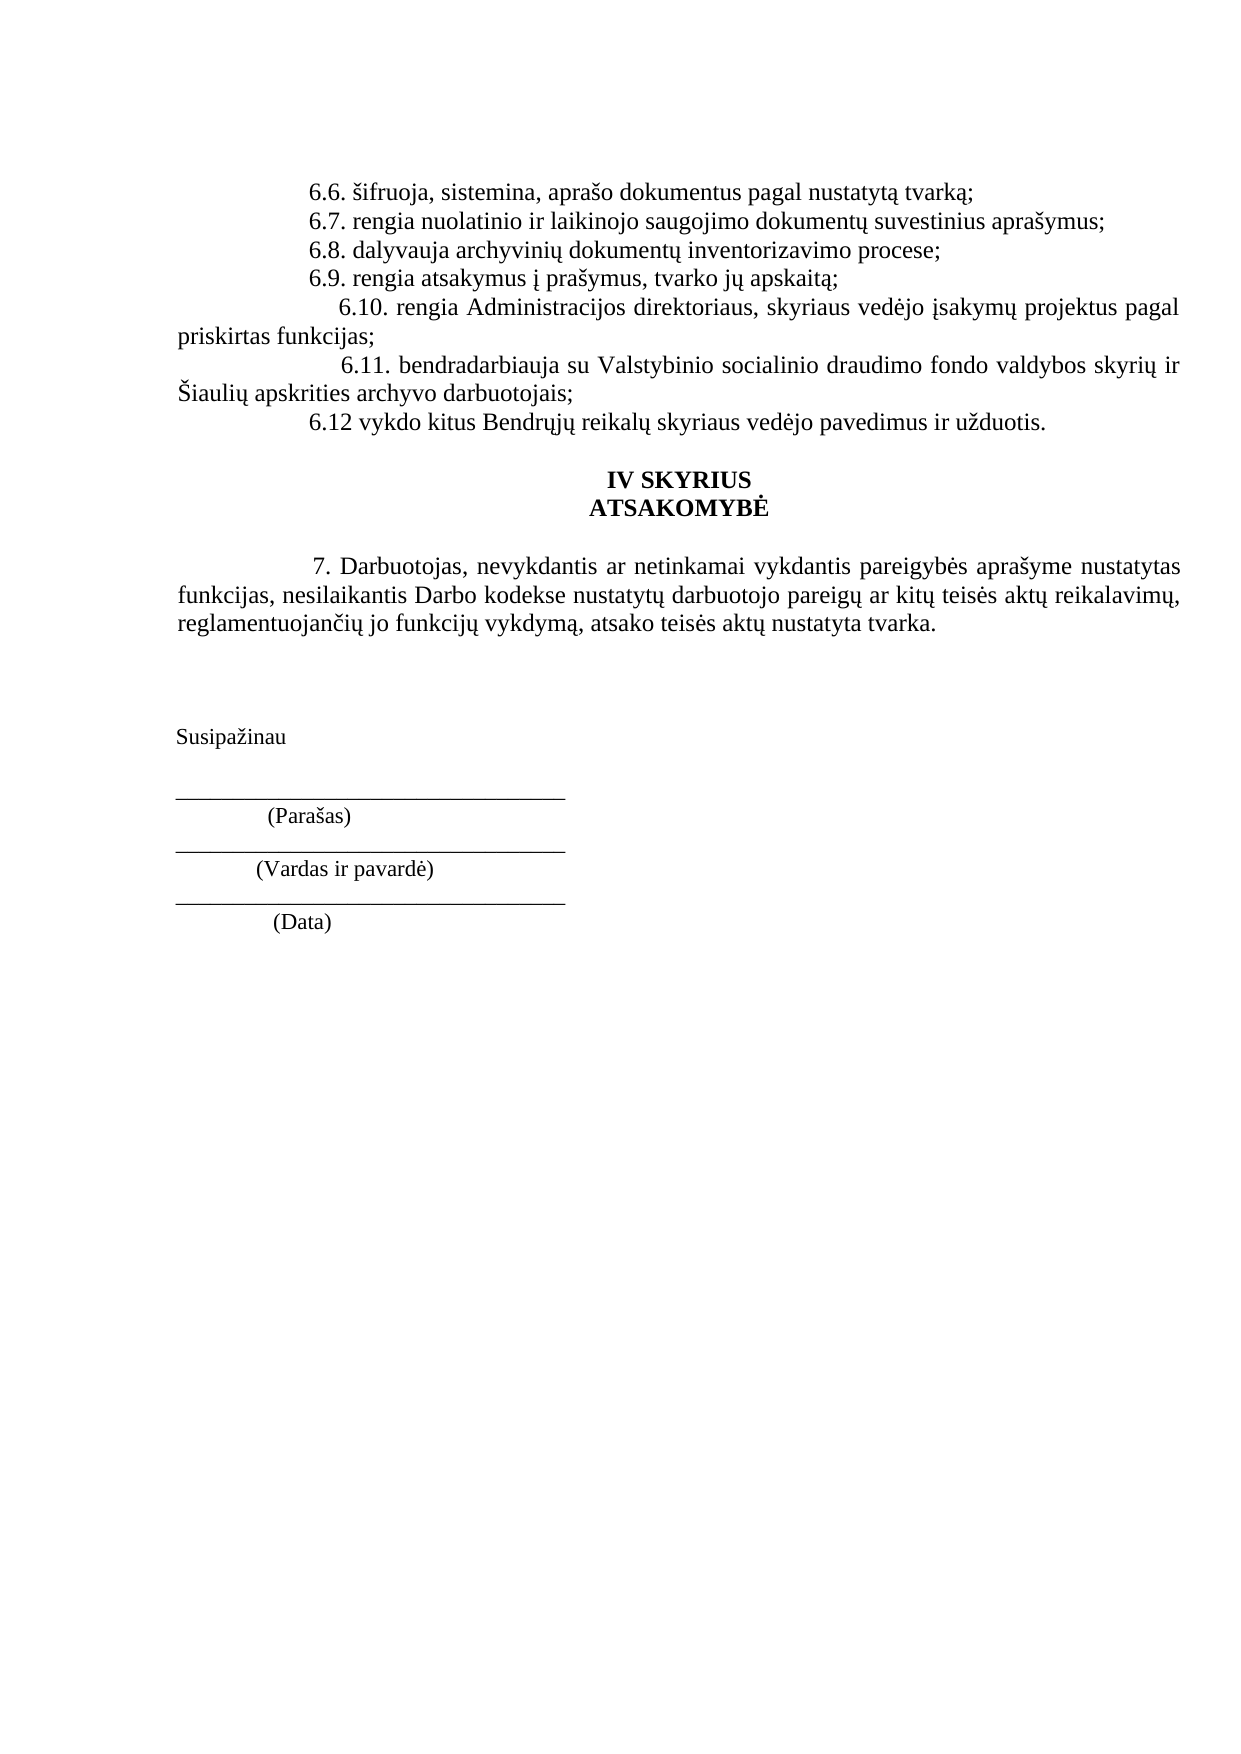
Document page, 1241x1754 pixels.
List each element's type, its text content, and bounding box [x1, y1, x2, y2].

text 6.11. bendradarbiauja su Valstybinio socialinio draudimo fondo valdybos skyrių ir Šiaulių apskrities archyvo darbuotojais; [177, 350, 1181, 407]
text 6.7. rengia nuolatinio ir laikinojo saugojimo dokumentų suvestinius aprašymus; [177, 206, 1181, 235]
text 6.12 vykdo kitus Bendrųjų reikalų skyriaus vedėjo pavedimus ir užduotis. [177, 407, 1181, 436]
text 6.8. dalyvauja archyvinių dokumentų inventorizavimo procese; [177, 235, 1181, 263]
text __________________________________ [176, 882, 1181, 908]
text 6.6. šifruoja, sistemina, aprašo dokumentus pagal nustatytą tvarką; [177, 177, 1181, 206]
text IV SKYRIUS [177, 465, 1181, 493]
text 6.10. rengia Administracijos direktoriaus, skyriaus vedėjo įsakymų projektus pagal priskirtas funkcijas; [177, 292, 1181, 350]
text (Data) [177, 908, 1181, 934]
text 7. Darbuotojas, nevykdantis ar netinkamai vykdantis pareigybės aprašyme nustatytas funkcijas, nesilaikantis Darbo kodekse nustatytų darbuotojo pareigų ar kitų teisės aktų reikalavimų, reglamentuojančių jo funkcijų vykdymą, atsako teisės aktų nustatyta tvarka. [177, 551, 1181, 637]
text ATSAKOMYBĖ [177, 493, 1181, 522]
text __________________________________ [176, 829, 1181, 855]
text 6.9. rengia atsakymus į prašymus, tvarko jų apskaitą; [177, 263, 1181, 292]
text Susipažinau [176, 723, 1181, 750]
text (Parašas) [176, 802, 1181, 829]
text (Vardas ir pavardė) [176, 855, 1181, 882]
text __________________________________ [176, 776, 1181, 802]
